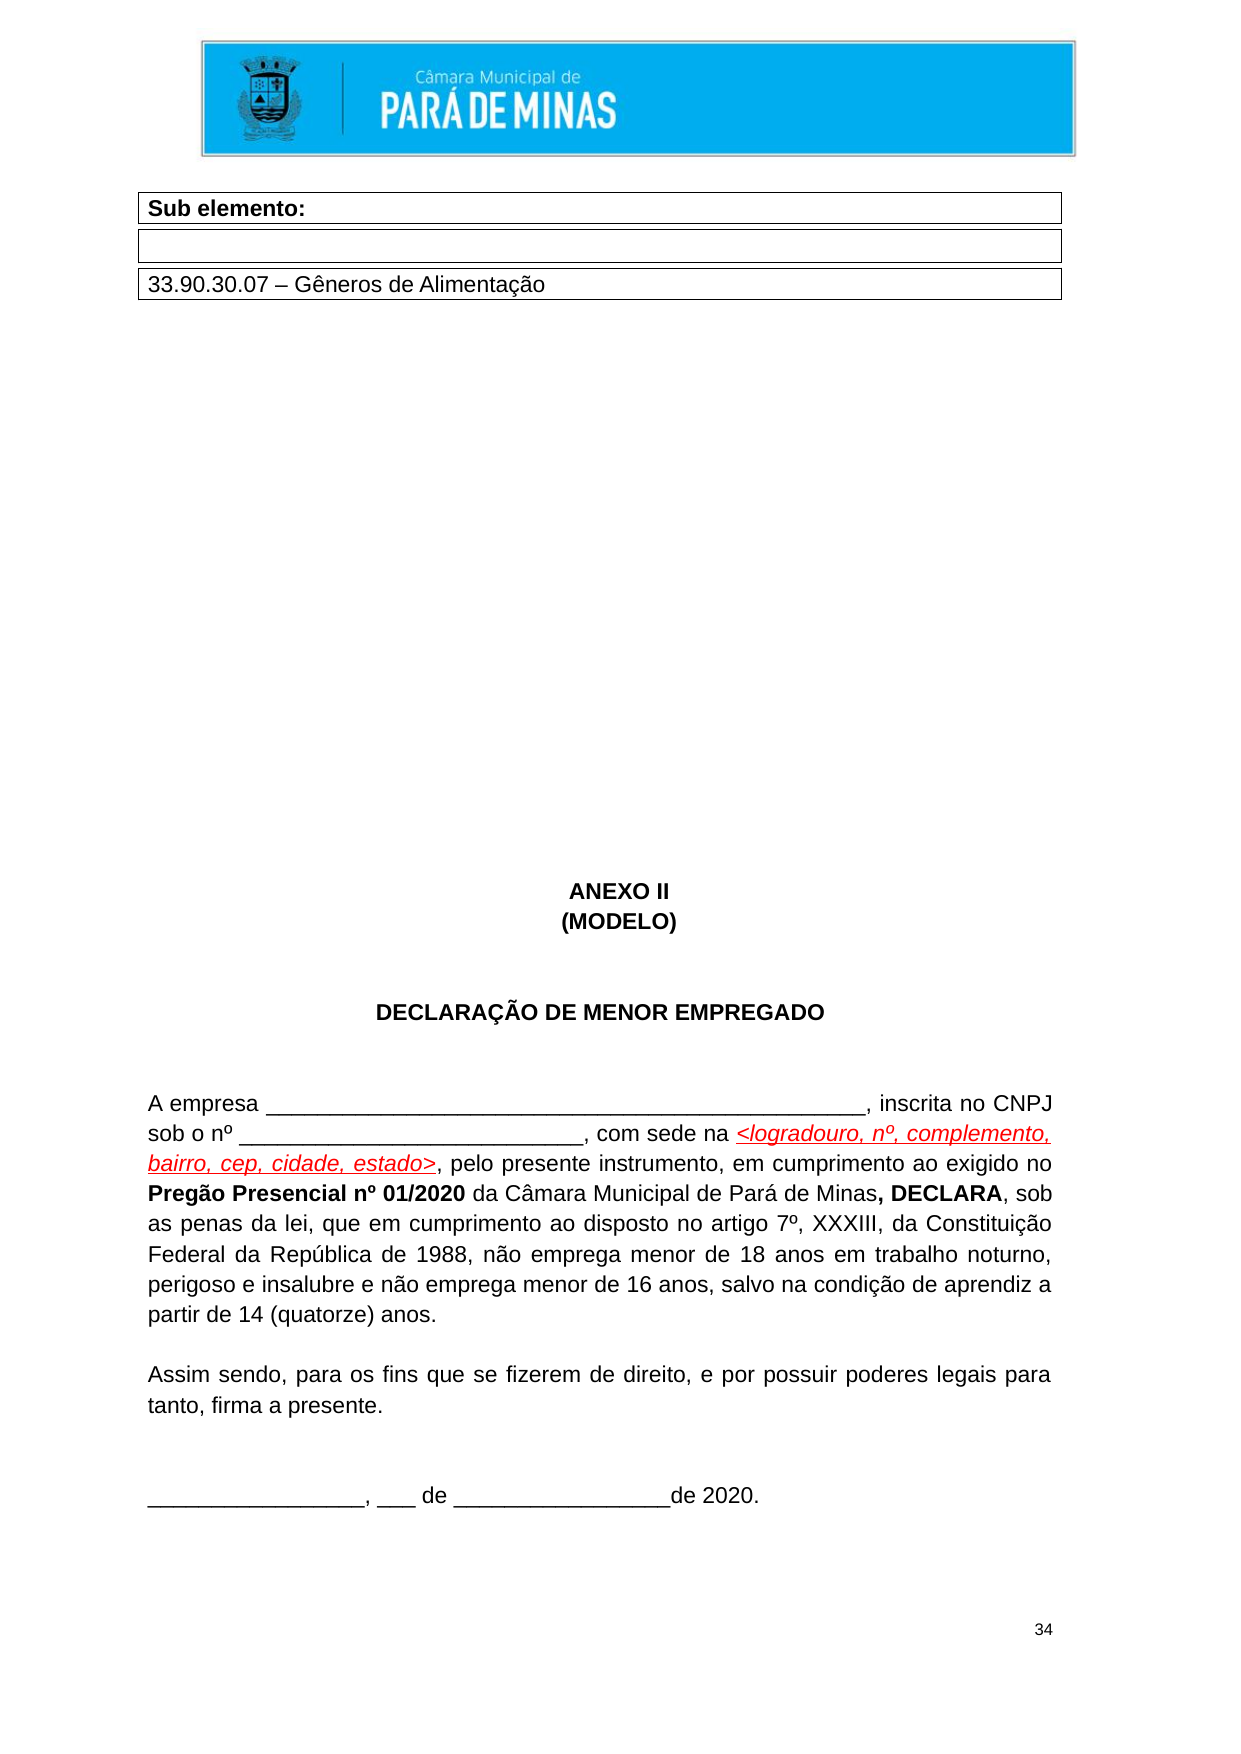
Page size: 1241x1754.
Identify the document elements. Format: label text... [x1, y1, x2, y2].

text (MODELO) [185, 908, 1053, 935]
picture [14, 28, 1241, 163]
text Sub elemento: [139, 193, 1061, 223]
text Assim sendo, para os fins que se fizerem de direito, e por possuir poderes legais para tanto, firma a presente. [148, 1361, 1053, 1418]
text _________________, ___ de _________________de 2020. [148, 1452, 1053, 1509]
text 33.90.30.07 – Gêneros de Alimentação [139, 269, 1061, 299]
text ANEXO II [185, 878, 1053, 904]
text DECLARAÇÃO DE MENOR EMPREGADO [148, 999, 1053, 1025]
text A empresa _______________________________________________, inscrita no CNPJ sob o nº ___________________________, com sede na <logradouro, nº, complemento, bairro, cep, cidade, estado>, pelo presente instrumento, em cumprimento ao exigido no Pregão Presencial nº 01/2020 da Câmara Municipal de Pará de Minas, DECLARA, sob as penas da lei, que em cumprimento ao disposto no artigo 7º, XXXIII, da Constituição Federal da República de 1988, não emprega menor de 18 anos em trabalho noturno, perigoso e insalubre e não emprega menor de 16 anos, salvo na condição de aprendiz a partir de 14 (quatorze) anos. [148, 1089, 1053, 1327]
